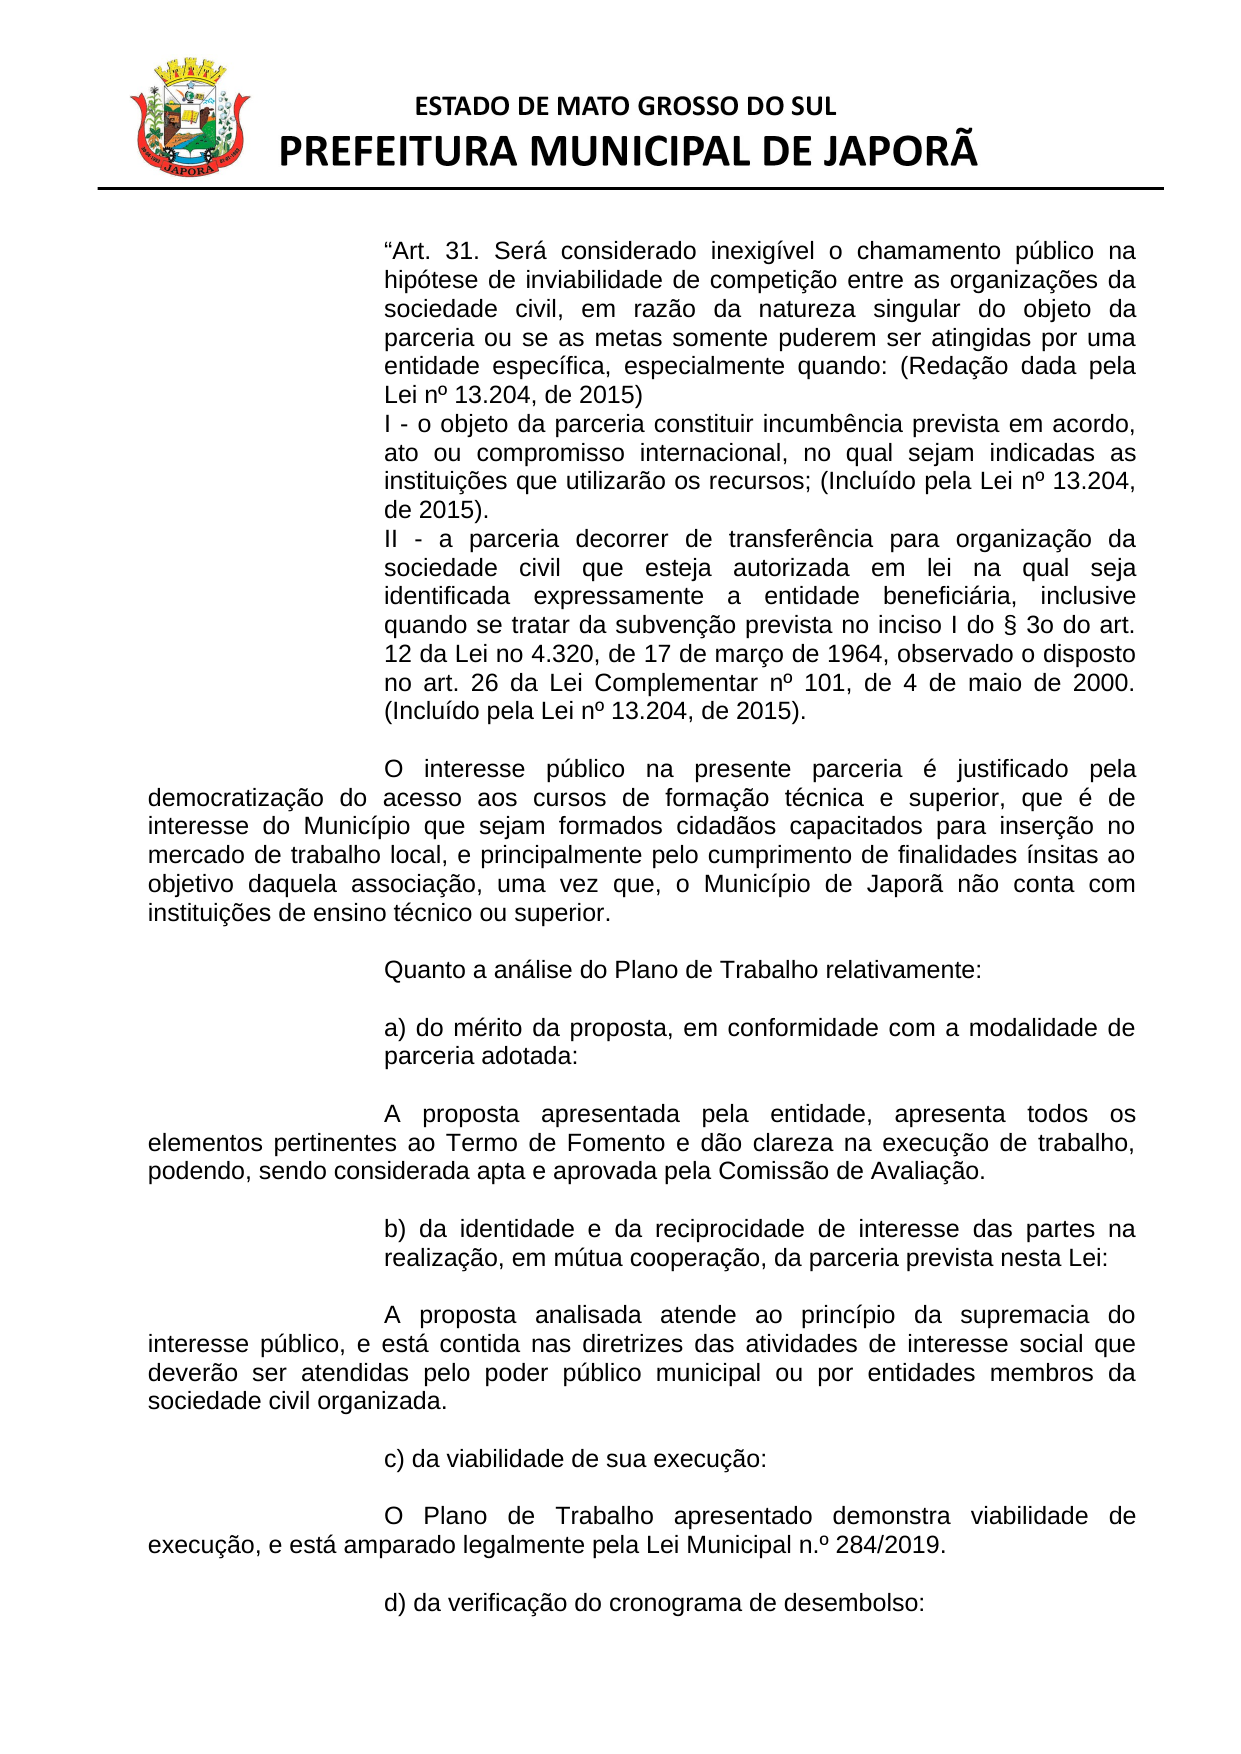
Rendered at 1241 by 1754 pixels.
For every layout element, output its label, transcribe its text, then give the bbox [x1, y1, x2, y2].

text O interesse público na presente parceria é justificado pela democratização do acesso aos cursos de formação técnica e superior, que é de interesse do Município que sejam formados cidadãos capacitados para inserção no mercado de trabalho local, e principalmente pelo cumprimento de finalidades ínsitas ao objetivo daquela associação, uma vez que, o Município de Japorã não conta com instituições de ensino técnico ou superior. [148, 754, 1137, 926]
text Quanto a análise do Plano de Trabalho relativamente: [148, 955, 1137, 984]
text “Art. 31. Será considerado inexigível o chamamento público na hipótese de inviabilidade de competição entre as organizações da sociedade civil, em razão da natureza singular do objeto da parceria ou se as metas somente puderem ser atingidas por uma entidade específica, especialmente quando: (Redação dada pela Lei nº 13.204, de 2015) [384, 236, 1137, 409]
text II - a parceria decorrer de transferência para organização da sociedade civil que esteja autorizada em lei na qual seja identificada expressamente a entidade beneficiária, inclusive quando se tratar da subvenção prevista no inciso I do § 3o do art. 12 da Lei no 4.320, de 17 de março de 1964, observado o disposto no art. 26 da Lei Complementar nº 101, de 4 de maio de 2000. (Incluído pela Lei nº 13.204, de 2015). [384, 524, 1137, 725]
text I - o objeto da parceria constituir incumbência prevista em acordo, ato ou compromisso internacional, no qual sejam indicadas as instituições que utilizarão os recursos; (Incluído pela Lei nº 13.204, de 2015). [384, 409, 1137, 524]
picture [97, 54, 1164, 190]
text A proposta analisada atende ao princípio da supremacia do interesse público, e está contida nas diretrizes das atividades de interesse social que deverão ser atendidas pelo poder público municipal ou por entidades membros da sociedade civil organizada. [148, 1300, 1137, 1415]
text O Plano de Trabalho apresentado demonstra viabilidade de execução, e está amparado legalmente pela Lei Municipal n.º 284/2019. [148, 1501, 1137, 1559]
text a) do mérito da proposta, em conformidade com a modalidade de parceria adotada: [384, 1012, 1137, 1070]
text c) da viabilidade de sua execução: [148, 1444, 1137, 1472]
text d) da verificação do cronograma de desembolso: [148, 1587, 1137, 1616]
text A proposta apresentada pela entidade, apresenta todos os elementos pertinentes ao Termo de Fomento e dão clareza na execução de trabalho, podendo, sendo considerada apta e aprovada pela Comissão de Avaliação. [148, 1099, 1137, 1185]
text b) da identidade e da reciprocidade de interesse das partes na realização, em mútua cooperação, da parceria prevista nesta Lei: [384, 1214, 1137, 1271]
